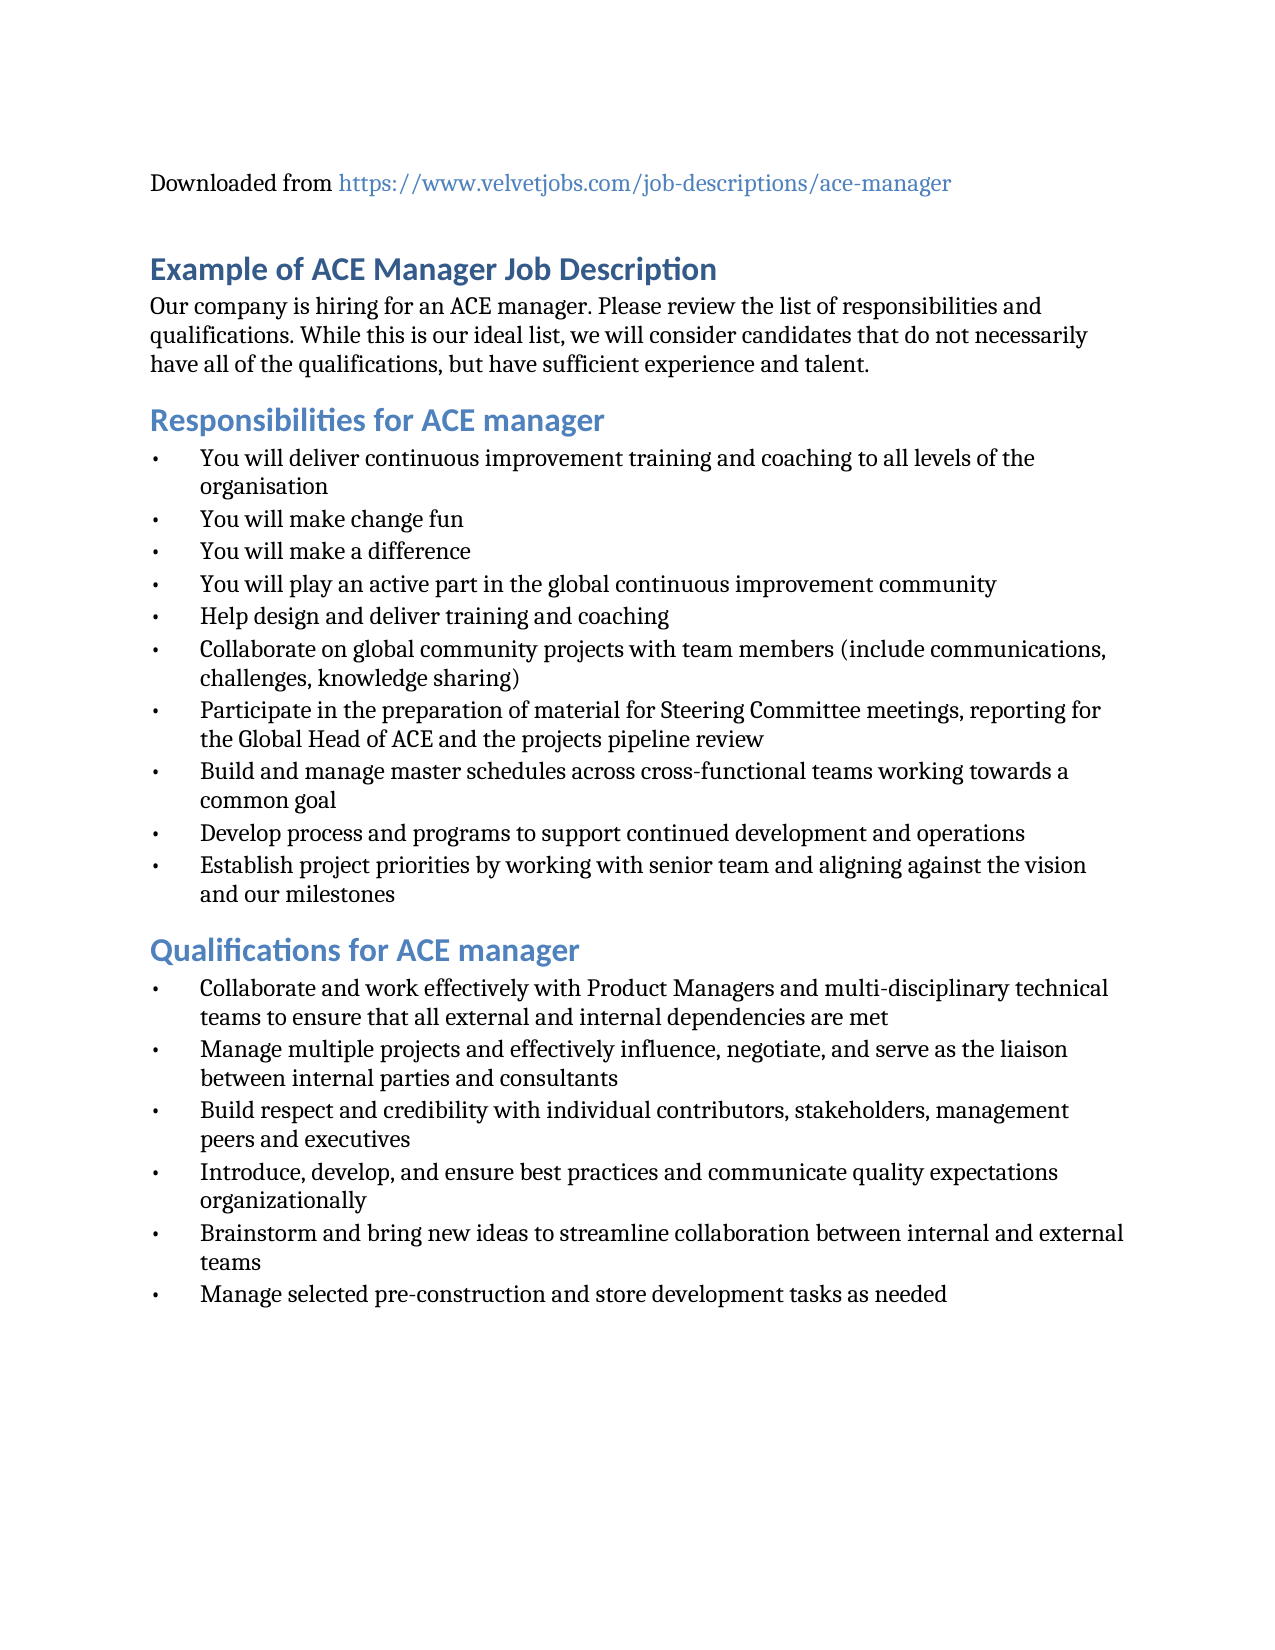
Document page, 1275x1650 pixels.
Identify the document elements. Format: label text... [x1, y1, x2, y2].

list Participate in the preparation of material for Steering Committee meetings, reporting for the Global Head of ACE and the projects pipeline review [150, 696, 1125, 753]
list Introduce, develop, and ensure best practices and communicate quality expectations organizationally [150, 1158, 1125, 1215]
subtitle Responsibilities for ACE manager [150, 399, 1125, 440]
list You will deliver continuous improvement training and coaching to all levels of the organisation [150, 443, 1125, 501]
subtitle Example of ACE Manager Job Description [150, 247, 1125, 288]
list Collaborate and work effectively with Product Managers and multi-disciplinary technical teams to ensure that all external and internal dependencies are met [150, 974, 1125, 1031]
text Our company is hiring for an ACE manager. Please review the list of responsibilities and qualifications. While this is our ideal list, we will consider candidates that do not necessarily have all of the qualifications, but have sufficient experience and talent. [150, 292, 1125, 378]
list Help design and deliver training and coaching [150, 602, 1125, 631]
list Collaborate on global community projects with team members (include communications, challenges, knowledge sharing) [150, 635, 1125, 692]
list Build respect and credibility with individual contributors, stakeholders, management peers and executives [150, 1096, 1125, 1154]
list You will make a difference [150, 537, 1125, 566]
list You will make change fun [150, 505, 1125, 533]
list Build and manage master schedules across cross-functional teams working towards a common goal [150, 757, 1125, 815]
list Develop process and programs to support continued development and operations [150, 818, 1125, 847]
list You will play an active part in the global continuous improvement community [150, 570, 1125, 598]
list Establish project priorities by working with senior team and aligning against the vision and our milestones [150, 851, 1125, 908]
list Manage multiple projects and effectively influence, negotiate, and serve as the liaison between internal parties and consultants [150, 1035, 1125, 1093]
list Brainstorm and bring new ideas to streamline collaboration between internal and external teams [150, 1219, 1125, 1276]
subtitle Qualifications for ACE manager [150, 929, 1125, 970]
text Downloaded from https://www.velvetjobs.com/job-descriptions/ace-manager [150, 169, 1125, 197]
list Manage selected pre-construction and store development tasks as needed [150, 1280, 1125, 1309]
